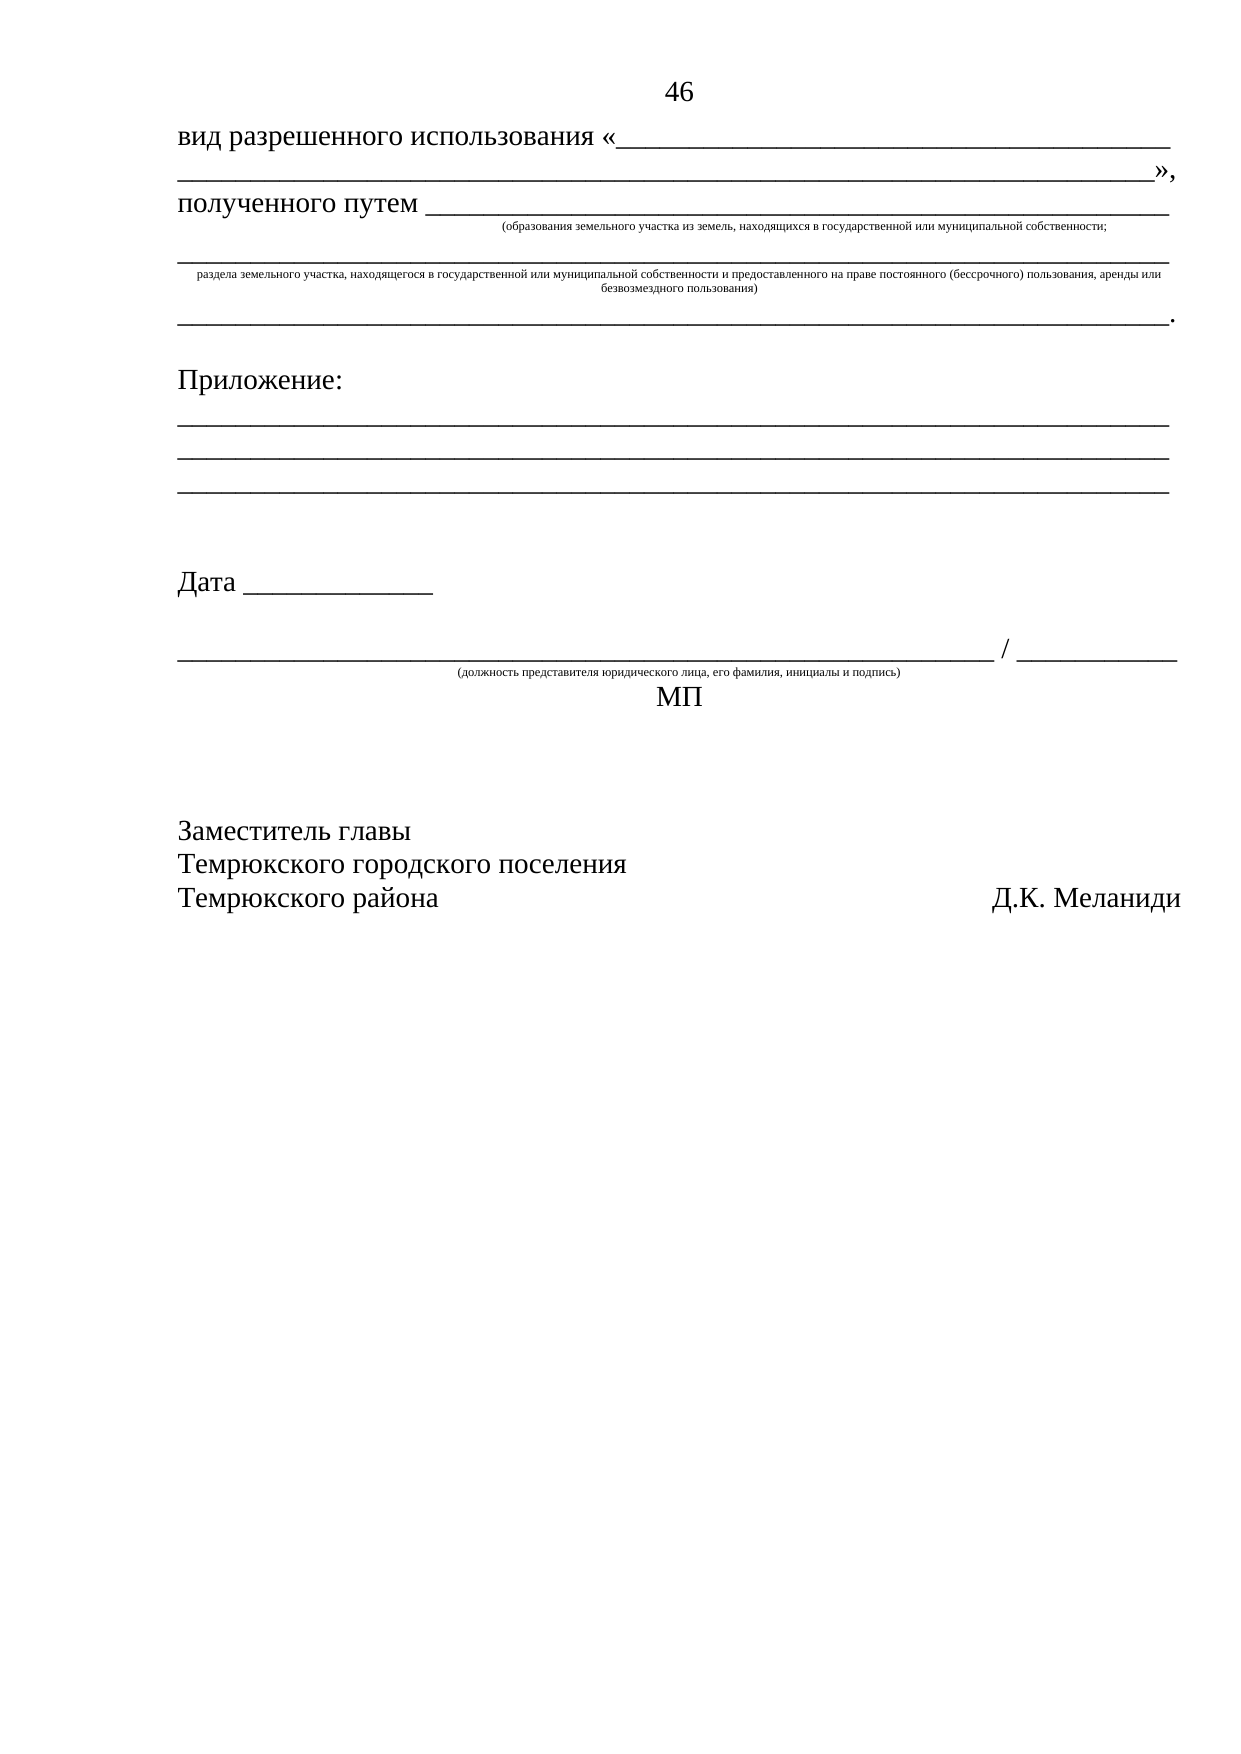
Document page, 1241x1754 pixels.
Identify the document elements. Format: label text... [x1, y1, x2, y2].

text (образования земельного участка из земель, находящихся в государственной или муниципальной собственности; [428, 219, 1181, 233]
text МП [177, 679, 1181, 712]
text полученного путем ___________________________________________________ [177, 185, 1181, 219]
text Заместитель главы [177, 813, 1181, 846]
text ___________________________________________________________________», [177, 152, 1181, 185]
text Темрюкского района Д.К. Меланиди [177, 880, 1181, 913]
text ________________________________________________________ / ___________ [177, 631, 1181, 664]
text ____________________________________________________________________________________________________________________________________________________________________________________________________________ [177, 396, 1181, 497]
text вид разрешенного использования «______________________________________ [177, 118, 1181, 152]
text Приложение: [177, 362, 1181, 396]
text раздела земельного участка, находящегося в государственной или муниципальной собственности и предоставленного на праве постоянного (бессрочного) пользования, аренды или безвозмездного пользования) [177, 267, 1181, 295]
text Темрюкского городского поселения [177, 846, 1181, 880]
text ____________________________________________________________________ [177, 233, 1181, 267]
text (должность представителя юридического лица, его фамилия, инициалы и подпись) [177, 664, 1181, 679]
text Дата _____________ [177, 564, 1181, 597]
text ____________________________________________________________________. [177, 295, 1181, 329]
